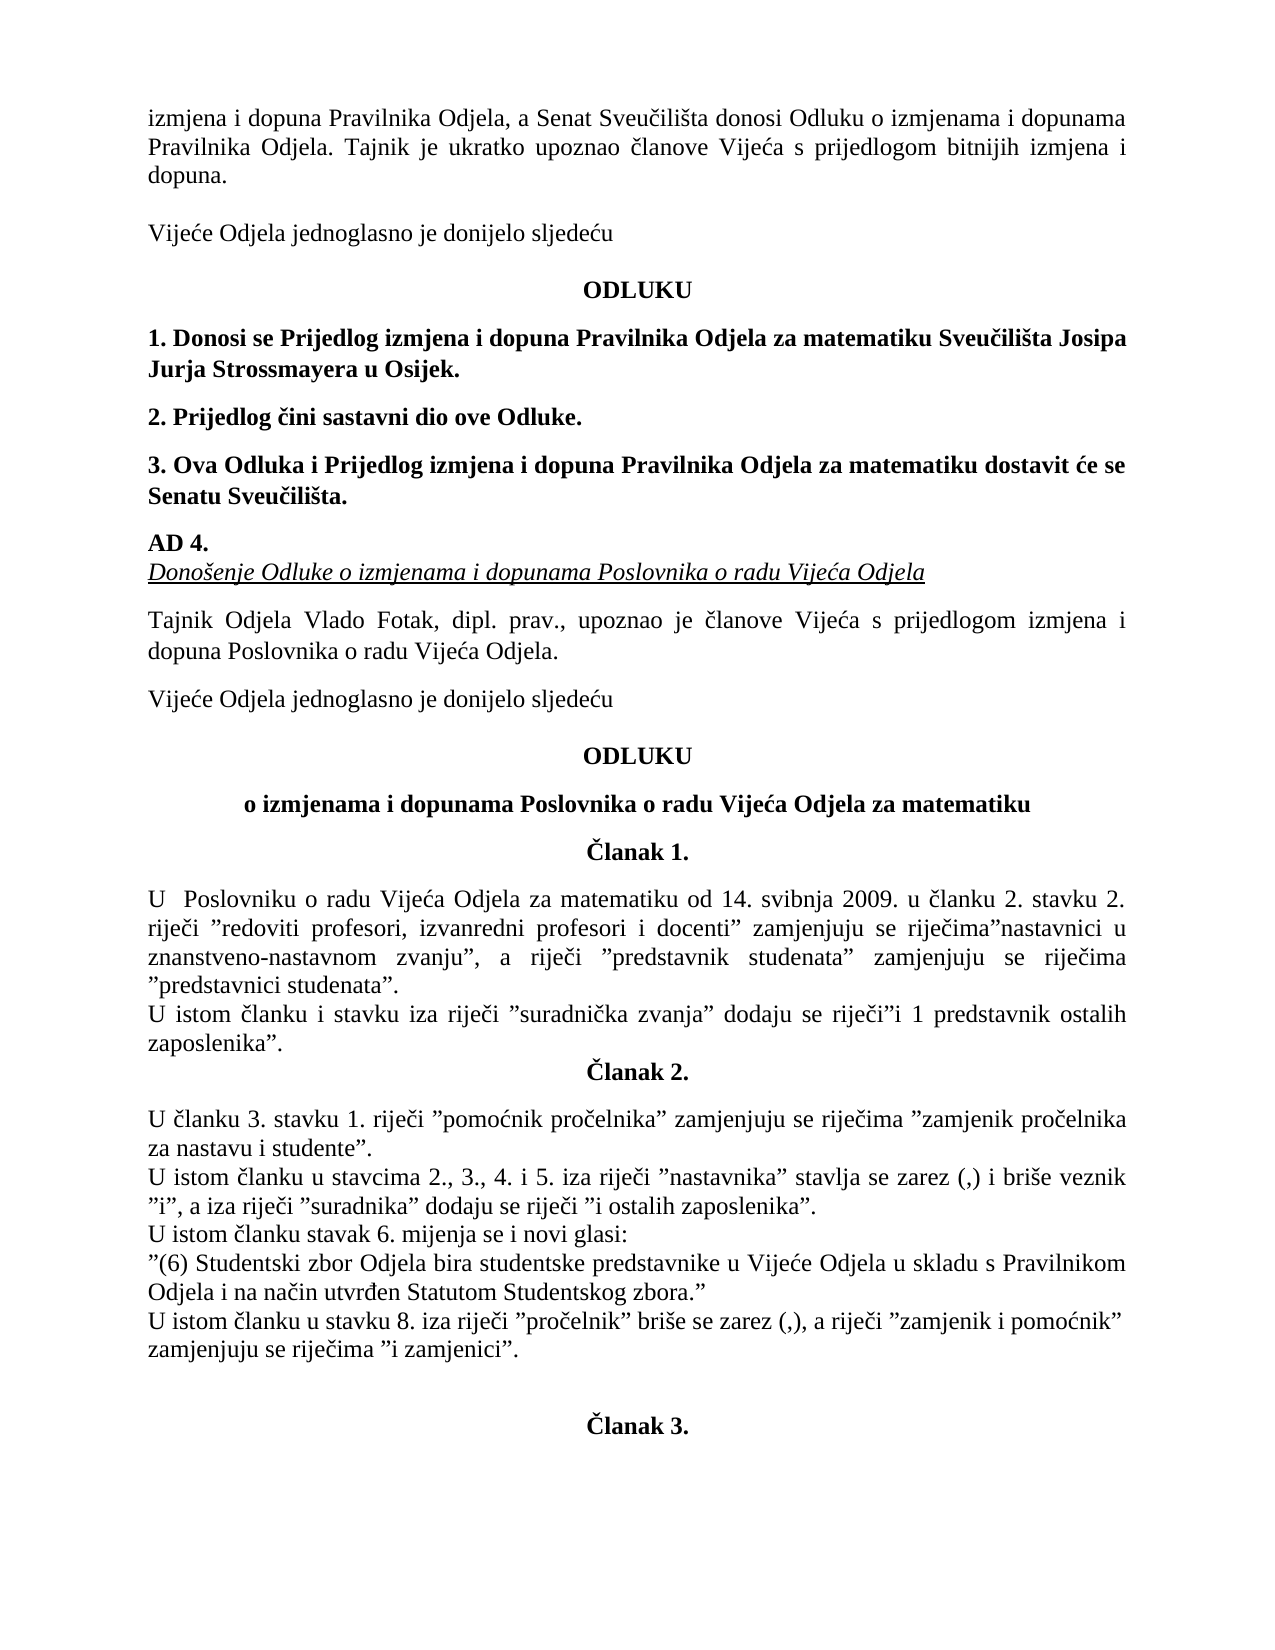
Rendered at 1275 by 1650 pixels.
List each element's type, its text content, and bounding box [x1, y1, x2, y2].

text Vijeće Odjela jednoglasno je donijelo sljedeću [148, 218, 1127, 247]
text U istom članku u stavcima 2., 3., 4. i 5. iza riječi ”nastavnika” stavlja se zarez (,) i briše veznik ”i”, a iza riječi ”suradnika” dodaju se riječi ”i ostalih zaposlenika”. [148, 1162, 1127, 1219]
text o izmjenama i dopunama Poslovnika o radu Vijeća Odjela za matematiku [148, 789, 1127, 818]
text Vijeće Odjela jednoglasno je donijelo sljedeću [148, 684, 1127, 712]
text Članak 1. [148, 837, 1127, 865]
text 2. Prijedlog čini sastavni dio ove Odluke. [148, 402, 1127, 431]
text Članak 2. [148, 1057, 1127, 1086]
text Tajnik Odjela Vlado Fotak, dipl. prav., upoznao je članove Vijeća s prijedlogom izmjena i dopuna Poslovnika o radu Vijeća Odjela. [148, 605, 1127, 665]
text U članku 3. stavku 1. riječi ”pomoćnik pročelnika” zamjenjuju se riječima ”zamjenik pročelnika za nastavu i studente”. [148, 1104, 1127, 1162]
text U istom članku i stavku iza riječi ”suradnička zvanja” dodaju se riječi”i 1 predstavnik ostalih zaposlenika”. [148, 999, 1127, 1057]
text 3. Ova Odluka i Prijedlog izmjena i dopuna Pravilnika Odjela za matematiku dostavit će se Senatu Sveučilišta. [148, 450, 1127, 509]
text ODLUKU [148, 741, 1127, 770]
text AD 4. [148, 528, 1127, 557]
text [148, 103, 1127, 189]
text Donošenje Odluke o izmjenama i dopunama Poslovnika o radu Vijeća Odjela [148, 557, 1127, 586]
text ODLUKU [148, 276, 1127, 304]
text Članak 3. [148, 1411, 1127, 1440]
text 1. Donosi se Prijedlog izmjena i dopuna Pravilnika Odjela za matematiku Sveučilišta Josipa Jurja Strossmayera u Osijek. [148, 323, 1127, 383]
text ”(6) Studentski zbor Odjela bira studentske predstavnike u Vijeće Odjela u skladu s Pravilnikom Odjela i na način utvrđen Statutom Studentskog zbora.” [148, 1248, 1127, 1306]
text U Poslovniku o radu Vijeća Odjela za matematiku od 14. svibnja 2009. u članku 2. stavku 2. riječi ”redoviti profesori, izvanredni profesori i docenti” zamjenjuju se riječima”nastavnici u znanstveno-nastavnom zvanju”, a riječi ”predstavnik studenata” zamjenjuju se riječima ”predstavnici studenata”. [148, 884, 1127, 999]
text U istom članku u stavku 8. iza riječi ”pročelnik” briše se zarez (,), a riječi ”zamjenik i pomoćnik” zamjenjuju se riječima ”i zamjenici”. [148, 1306, 1127, 1363]
text U istom članku stavak 6. mijenja se i novi glasi: [148, 1219, 1127, 1248]
